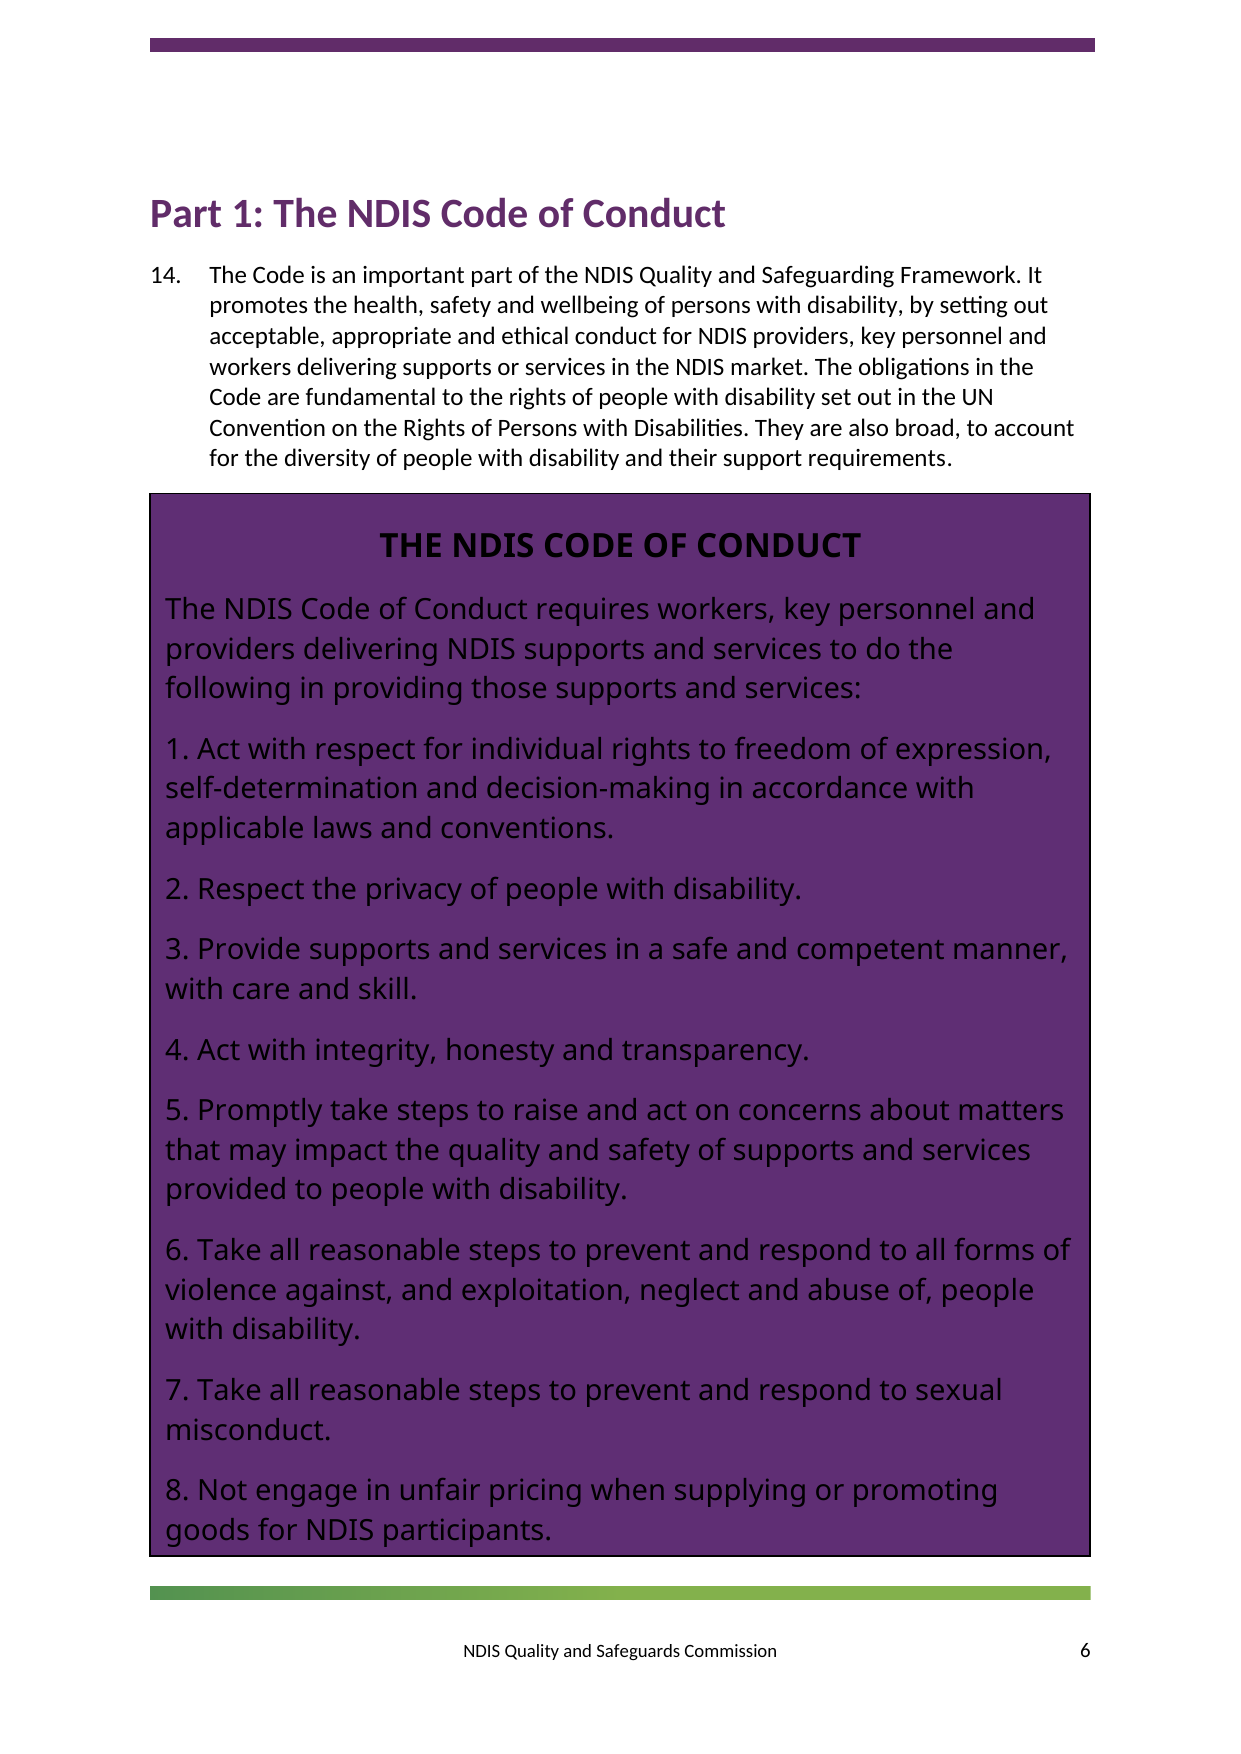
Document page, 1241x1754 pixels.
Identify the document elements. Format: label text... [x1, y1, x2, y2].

subtitle Part 1: The NDIS Code of Conduct [150, 187, 1090, 238]
list The Code is an important part of the NDIS Quality and Safeguarding Framework. It promotes the health, safety and wellbeing of persons with disability, by setting out acceptable, appropriate and ethical conduct for NDIS providers, key personnel and workers delivering supports or services in the NDIS market. The obligations in the Code are fundamental to the rights of people with disability set out in the UN Convention on the Rights of Persons with Disabilities. They are also broad, to account for the diversity of people with disability and their support requirements. [150, 259, 1090, 473]
